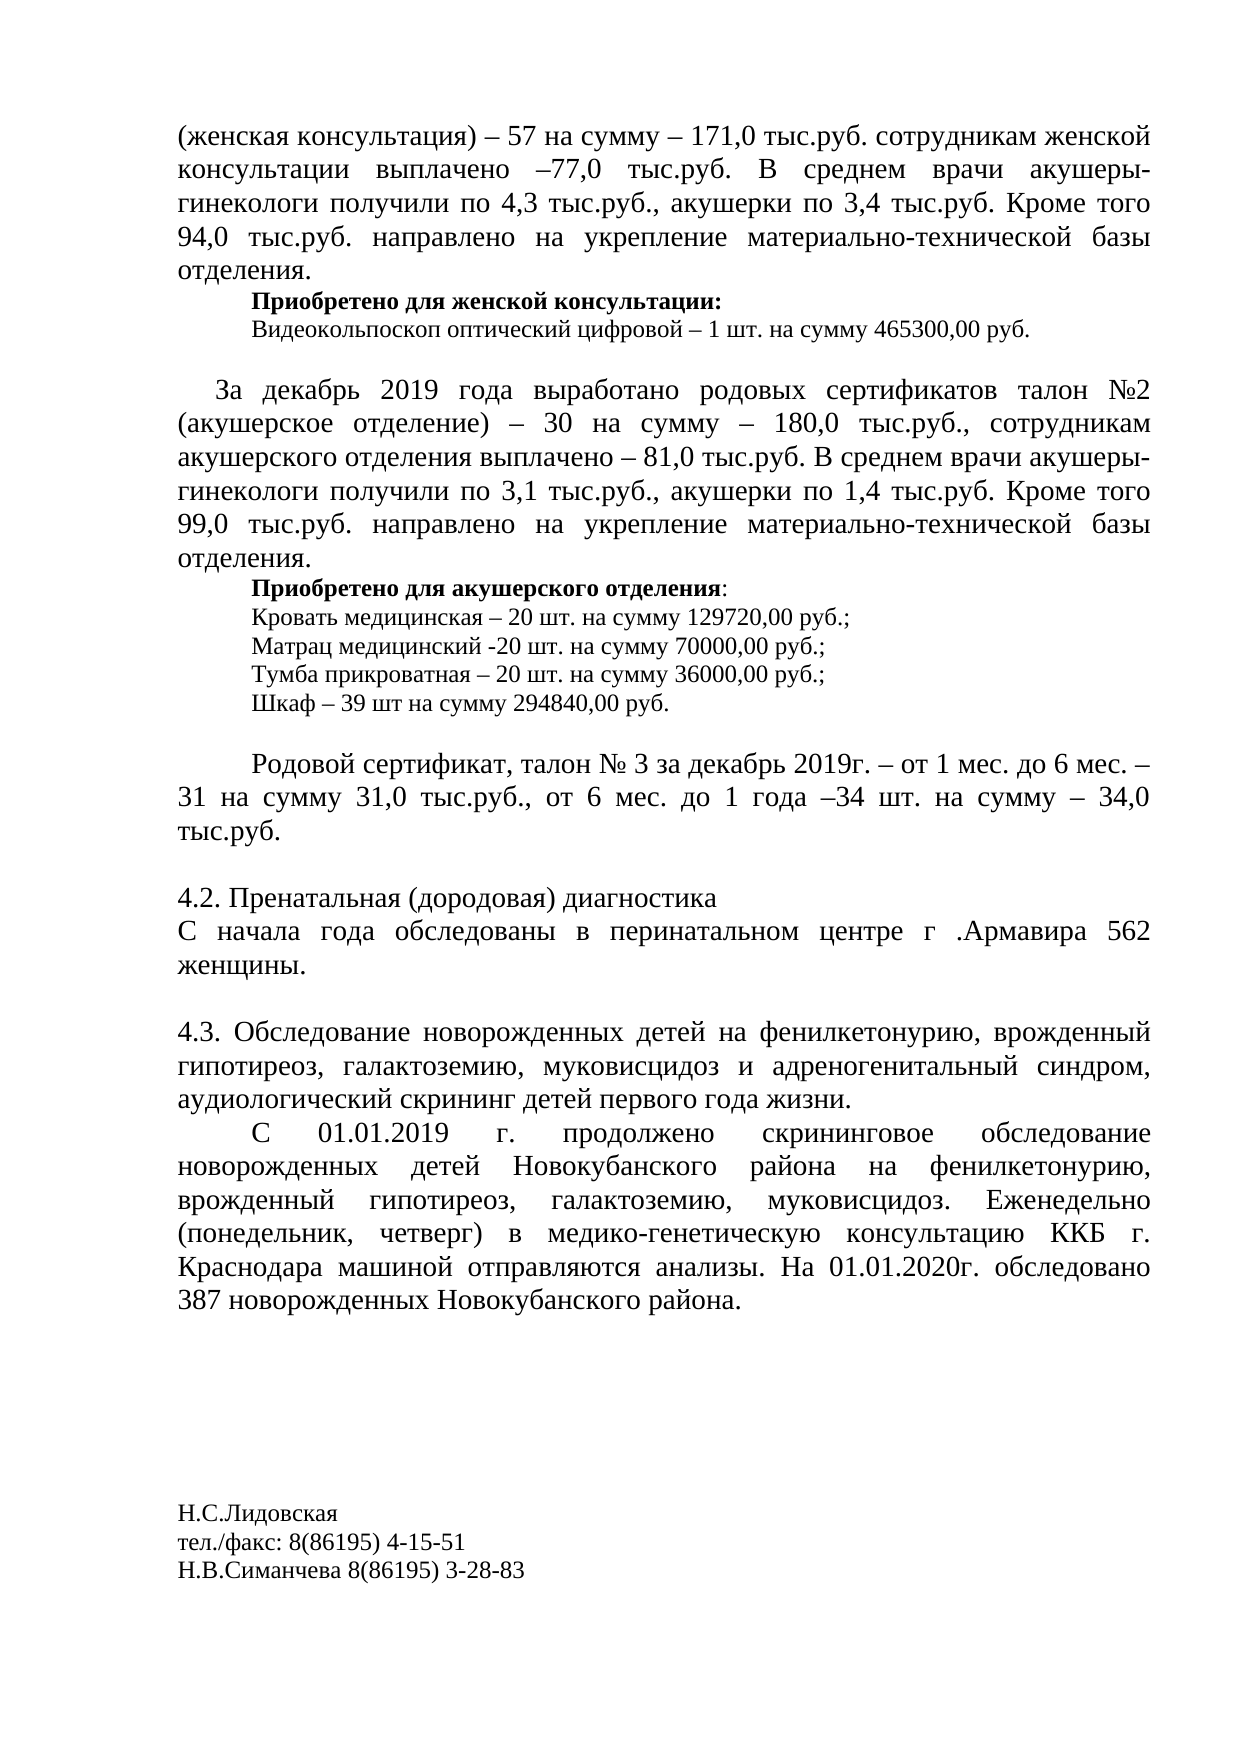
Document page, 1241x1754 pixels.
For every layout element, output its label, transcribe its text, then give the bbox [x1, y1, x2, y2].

text 4.3. Обследование новорожденных детей на фенилкетонурию, врожденный гипотиреоз, галактоземию, муковисцидоз и адреногенитальный синдром, аудиологический скрининг детей первого года жизни. [177, 1014, 1152, 1115]
text Приобретено для акушерского отделения: [177, 573, 1152, 602]
text Приобретено для женской консультации: [177, 286, 1152, 314]
text Видеокольпоскоп оптический цифровой – 1 шт. на сумму 465300,00 руб. [177, 314, 1152, 343]
text За декабрь 2019 года выработано родовых сертификатов талон №2 (акушерское отделение) – 30 на сумму – 180,0 тыс.руб., сотрудникам акушерского отделения выплачено – 81,0 тыс.руб. В среднем врачи акушеры-гинекологи получили по 3,1 тыс.руб., акушерки по 1,4 тыс.руб. Кроме того 99,0 тыс.руб. направлено на укрепление материально-технической базы отделения. [177, 372, 1152, 573]
text Кровать медицинская – 20 шт. на сумму 129720,00 руб.; [177, 602, 1152, 631]
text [177, 118, 1152, 286]
text 4.2. Пренатальная (дородовая) диагностика [177, 880, 1152, 913]
text Матрац медицинский -20 шт. на сумму 70000,00 руб.; [177, 631, 1152, 659]
text С начала года обследованы в перинатальном центре г .Армавира 562 женщины. [177, 913, 1152, 981]
text Родовой сертификат, талон № 3 за декабрь 2019г. – от 1 мес. до 6 мес. – 31 на сумму 31,0 тыс.руб., от 6 мес. до 1 года –34 шт. на сумму – 34,0 тыс.руб. [177, 746, 1152, 846]
text Шкаф – 39 шт на сумму 294840,00 руб. [177, 688, 1152, 717]
text Тумба прикроватная – 20 шт. на сумму 36000,00 руб.; [177, 659, 1152, 688]
text Н.В.Симанчева 8(86195) 3-28-83 [177, 1556, 1152, 1584]
text тел./факс: 8(86195) 4-15-51 [177, 1527, 1152, 1556]
text С 01.01.2019 г. продолжено скрининговое обследование новорожденных детей Новокубанского района на фенилкетонурию, врожденный гипотиреоз, галактоземию, муковисцидоз. Еженедельно (понедельник, четверг) в медико-генетическую консультацию ККБ г. Краснодара машиной отправляются анализы. На 01.01.2020г. обследовано 387 новорожденных Новокубанского района. [177, 1115, 1152, 1316]
text Н.С.Лидовская [177, 1498, 1152, 1527]
